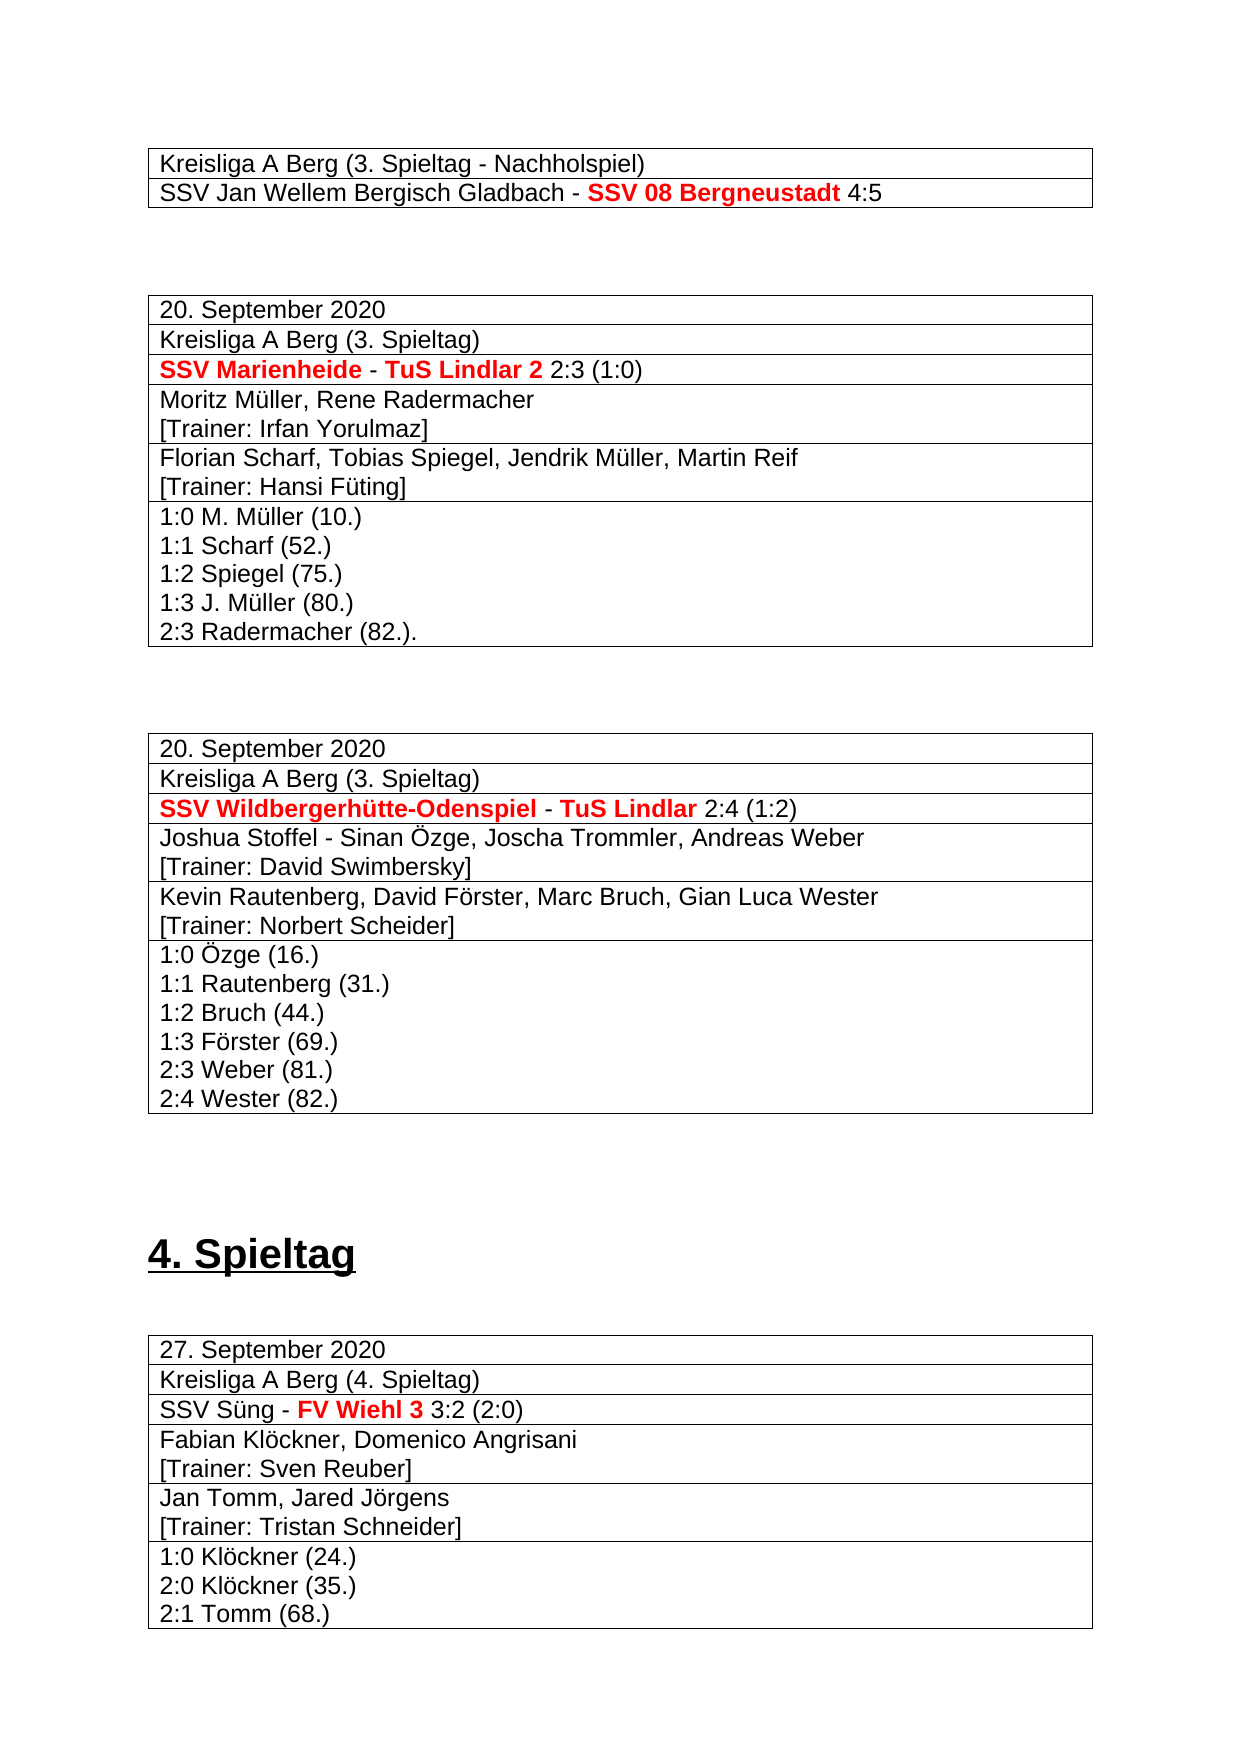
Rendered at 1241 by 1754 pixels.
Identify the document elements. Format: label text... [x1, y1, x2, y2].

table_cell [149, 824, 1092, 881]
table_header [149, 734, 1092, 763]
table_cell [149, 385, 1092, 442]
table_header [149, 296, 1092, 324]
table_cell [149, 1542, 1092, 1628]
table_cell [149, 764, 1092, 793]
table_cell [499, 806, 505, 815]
text 4. Spieltag [148, 1229, 1093, 1277]
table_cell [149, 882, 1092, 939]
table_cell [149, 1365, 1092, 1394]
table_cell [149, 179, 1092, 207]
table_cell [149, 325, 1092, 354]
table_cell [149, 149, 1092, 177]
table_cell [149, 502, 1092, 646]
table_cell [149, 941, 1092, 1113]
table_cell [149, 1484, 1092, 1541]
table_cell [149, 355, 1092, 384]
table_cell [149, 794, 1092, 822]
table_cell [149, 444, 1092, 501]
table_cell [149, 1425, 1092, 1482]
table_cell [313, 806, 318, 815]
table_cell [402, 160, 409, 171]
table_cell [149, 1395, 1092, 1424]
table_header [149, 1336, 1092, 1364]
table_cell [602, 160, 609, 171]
